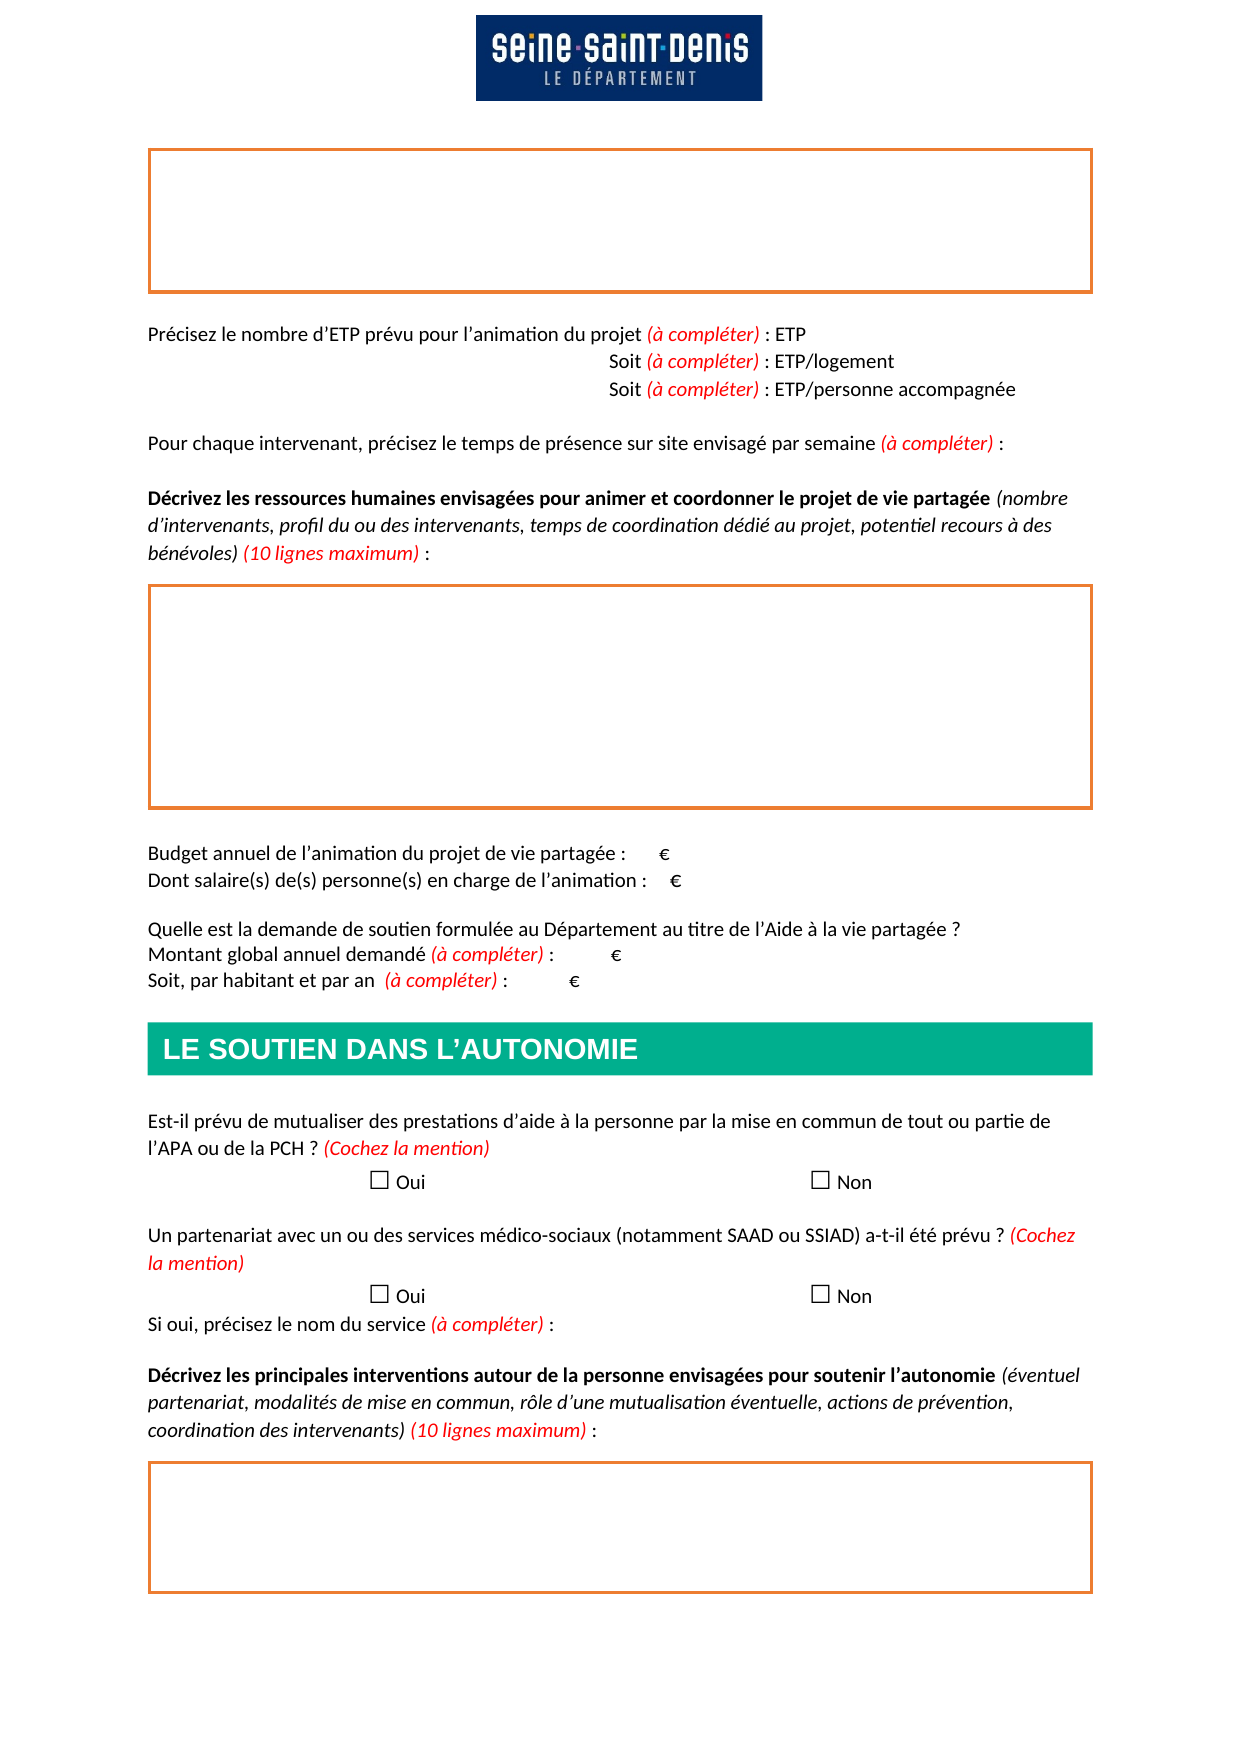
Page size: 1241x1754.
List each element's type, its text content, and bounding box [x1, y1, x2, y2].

text Pour chaque intervenant, précisez le temps de présence sur site envisagé par semaine (à compléter) : [148, 431, 1093, 456]
picture [474, 15, 763, 100]
text Décrivez les principales interventions autour de la personne envisagées pour soutenir l’autonomie (éventuel partenariat, modalités de mise en commun, rôle d’une mutualisation éventuelle, actions de prévention, coordination des intervenants) (10 lignes maximum) : [148, 1362, 1093, 1442]
table_header [151, 151, 1090, 290]
text Montant global annuel demandé (à compléter) : € [148, 941, 1093, 967]
text Est-il prévu de mutualiser des prestations d’aide à la personne par la mise en commun de tout ou partie de l’APA ou de la PCH ? (Cochez la mention) [148, 1108, 1093, 1161]
text Précisez le nombre d’ETP prévu pour l’animation du projet (à compléter) : ETP [148, 321, 1093, 346]
text Soit (à compléter) : ETP/logement [148, 348, 1093, 374]
text Soit (à compléter) : ETP/personne accompagnée [516, 376, 1093, 401]
text Soit, par habitant et par an (à compléter) : € [148, 967, 1093, 992]
text Si oui, précisez le nom du service (à compléter) : [148, 1311, 1093, 1337]
table_header [151, 1464, 1090, 1591]
text Un partenariat avec un ou des services médico-sociaux (notamment SAAD ou SSIAD) a-t-il été prévu ? (Cochez la mention) [148, 1222, 1093, 1275]
text Dont salaire(s) de(s) personne(s) en charge de l’animation : € [148, 865, 1093, 893]
text Décrivez les ressources humaines envisagées pour animer et coordonner le projet de vie partagée (nombre d’intervenants, profil du ou des intervenants, temps de coordination dédié au projet, potentiel recours à des bénévoles) (10 lignes maximum) : [148, 485, 1093, 566]
text Oui Non [148, 1163, 1093, 1197]
table_header [151, 587, 1090, 806]
text Budget annuel de l’animation du projet de vie partagée : € [148, 840, 1093, 865]
text Oui Non [148, 1277, 1093, 1311]
text Quelle est la demande de soutien formulée au Département au titre de l’Aide à la vie partagée ? [148, 916, 1093, 941]
